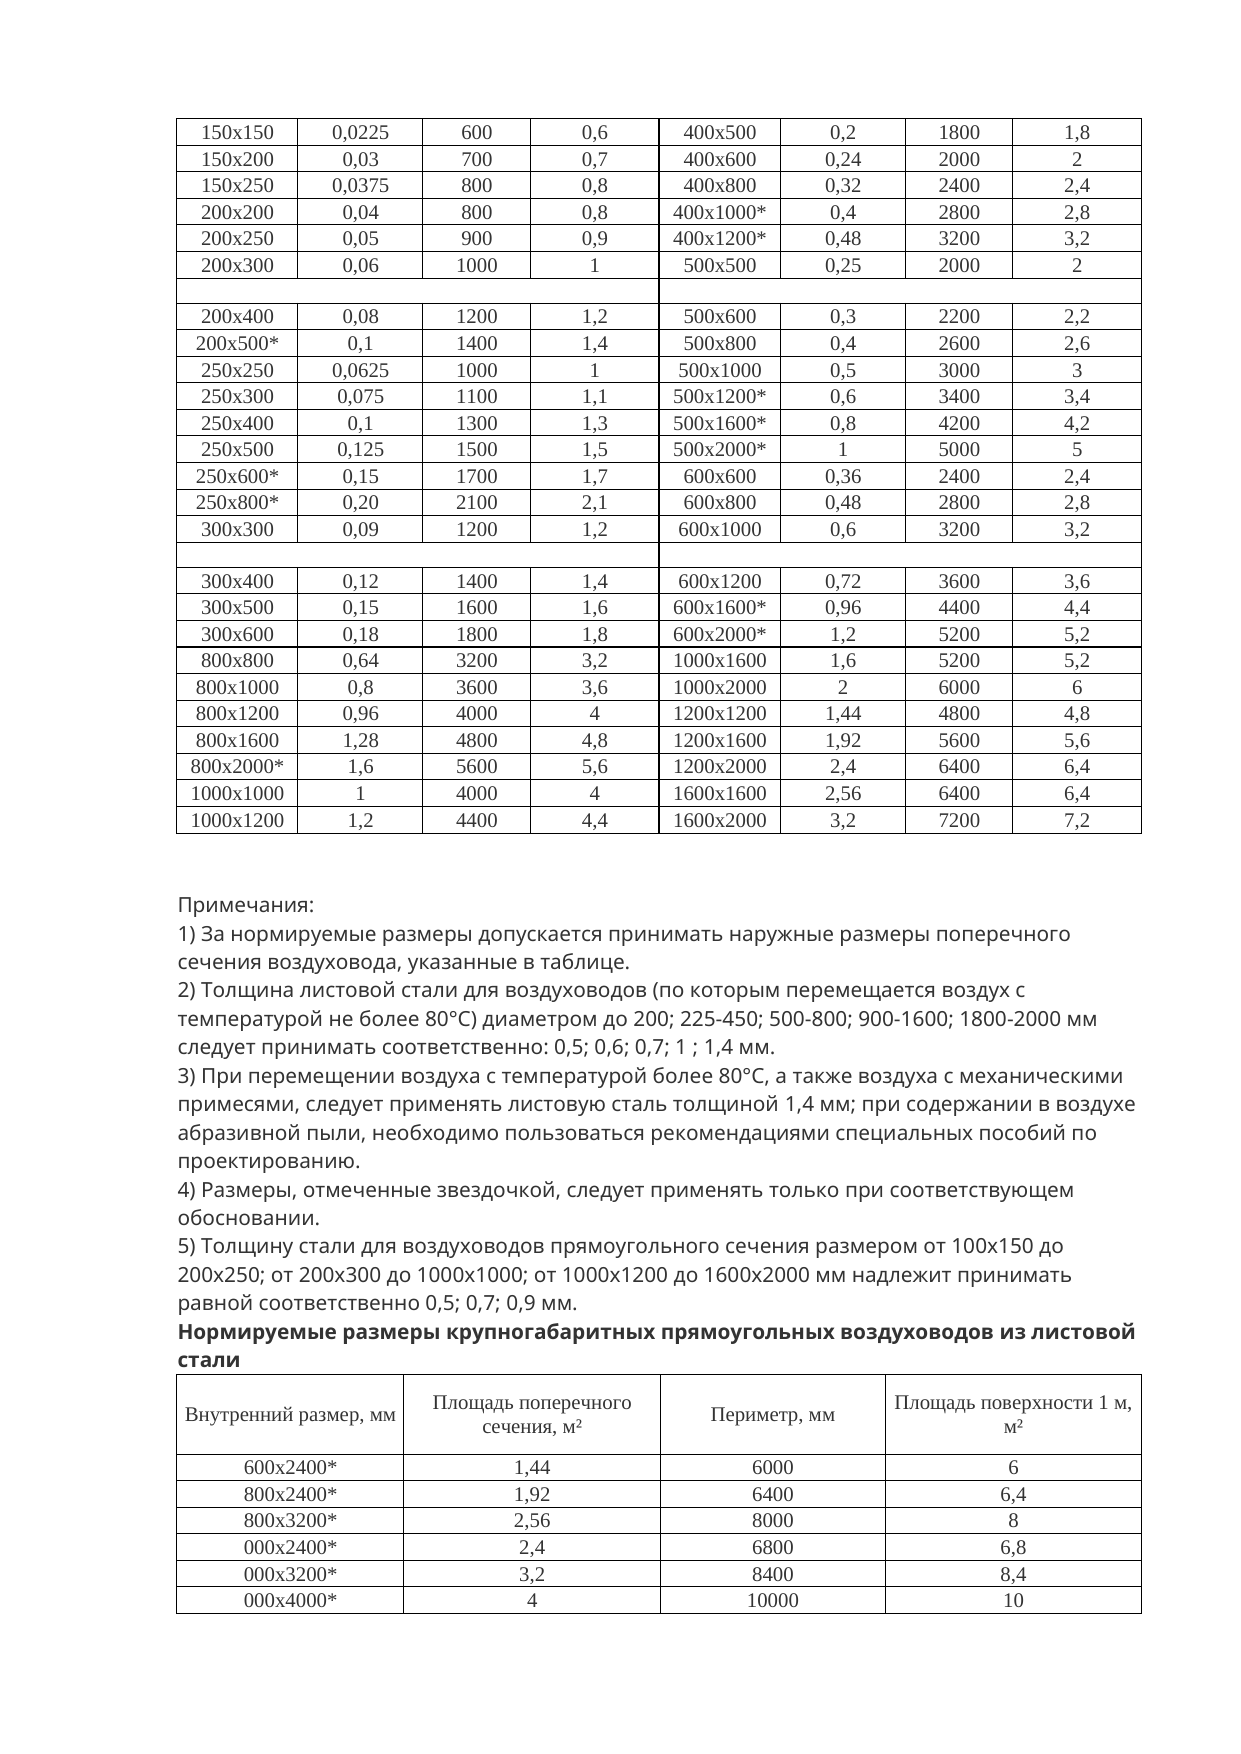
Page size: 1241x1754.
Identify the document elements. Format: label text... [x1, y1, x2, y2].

table_cell 200х250 [177, 225, 297, 251]
table_cell 3,6 [1013, 568, 1141, 593]
table_cell 0,9 [531, 225, 658, 251]
table_cell 0,6 [531, 119, 658, 145]
table_cell 1,8 [531, 621, 658, 646]
table_cell 800х800 [177, 648, 297, 673]
table_cell 000х4000* [177, 1587, 403, 1613]
table_cell 2 [1013, 252, 1141, 277]
table_cell 600 [423, 119, 530, 145]
table_cell 2,4 [781, 754, 905, 779]
table_cell 0,25 [781, 252, 905, 277]
table_cell 1100 [423, 383, 530, 409]
table_cell 500х1000 [660, 357, 780, 382]
table_cell 1600х2000 [660, 807, 780, 832]
table_cell 0,96 [298, 701, 422, 726]
table_cell 1 [298, 780, 422, 806]
table_cell 2100 [423, 490, 530, 515]
table_cell 500х1600* [660, 410, 780, 435]
table_cell 2,56 [404, 1508, 660, 1533]
table_cell 4,8 [1013, 701, 1141, 726]
table_cell 300х300 [177, 516, 297, 542]
table_cell 1800 [423, 621, 530, 646]
table_cell 250х400 [177, 410, 297, 435]
table_cell 0,3 [781, 304, 905, 329]
table_cell 0,1 [298, 330, 422, 356]
table_cell 3600 [906, 568, 1012, 593]
table_cell 0,8 [781, 410, 905, 435]
table_cell 600х1600* [660, 594, 780, 620]
text 1) За нормируемые размеры допускается принимать наружные размеры поперечного сечения воздуховода, указанные в таблице. 2) Толщина листовой стали для воздуховодов (по которым перемещается воздух с температурой не более 80°С) диаметром до 200; 225-450; 500-800; 900-1600; 1800-2000 мм следует принимать соответственно: 0,5; 0,6; 0,7; 1 ; 1,4 мм. 3) При перемещении воздуха с температурой более 80°С, а также воздуха с механическими примесями, следует применять листовую сталь толщиной 1,4 мм; при содержании в воздухе абразивной пыли, необходимо пользоваться рекомендациями специальных пособий по проектированию. 4) Размеры, отмеченные звездочкой, следует применять только при соответствующем обосновании. 5) Толщину стали для воздуховодов прямоугольного сечения размером от 100х150 до 200х250; от 200х300 до 1000х1000; от 1000х1200 до 1600х2000 мм надлежит принимать равной соответственно 0,5; 0,7; 0,9 мм. [177, 919, 1152, 1317]
table_cell 0,08 [298, 304, 422, 329]
table_cell 1,6 [298, 754, 422, 779]
table_cell 5200 [906, 648, 1012, 673]
table_cell 0,6 [781, 383, 905, 409]
table_cell 1000х1200 [177, 807, 297, 832]
table_cell 1600х1600 [660, 780, 780, 806]
table_cell 2,6 [1013, 330, 1141, 356]
table_cell 600х2400* [177, 1455, 403, 1480]
table_cell 1200 [423, 516, 530, 542]
table_cell 5,6 [531, 754, 658, 779]
table_cell 0,6 [781, 516, 905, 542]
table_cell 5,6 [1013, 727, 1141, 753]
table_cell 1500 [423, 436, 530, 462]
table_cell 8 [886, 1508, 1141, 1533]
table_header Площадь поперечного сечения, м² [404, 1375, 660, 1453]
table_cell 800 [423, 172, 530, 198]
table_cell 1 [781, 436, 905, 462]
table_cell 2,8 [1013, 490, 1141, 515]
table_cell 4 [531, 780, 658, 806]
table_cell 3,2 [531, 648, 658, 673]
table_cell 400х1200* [660, 225, 780, 251]
table_cell 800х1600 [177, 727, 297, 753]
table_cell 3,2 [1013, 225, 1141, 251]
table_cell 600х600 [660, 463, 780, 488]
table_cell 0,7 [531, 146, 658, 171]
table_cell 0,48 [781, 490, 905, 515]
table_cell 0,36 [781, 463, 905, 488]
table_cell 4,8 [531, 727, 658, 753]
table_cell 250х600* [177, 463, 297, 488]
table_cell 1000х1000 [177, 780, 297, 806]
table_cell 150х250 [177, 172, 297, 198]
table_cell 2 [781, 674, 905, 699]
table_cell 200х400 [177, 304, 297, 329]
table_cell 1600 [423, 594, 530, 620]
table_cell 6 [1013, 674, 1141, 699]
table_cell 3,4 [1013, 383, 1141, 409]
table_cell 6,4 [1013, 754, 1141, 779]
table_cell 000х2400* [177, 1534, 403, 1560]
table_cell 1,44 [781, 701, 905, 726]
table_cell 1,2 [781, 621, 905, 646]
table_cell 1,8 [1013, 119, 1141, 145]
table_cell 4,4 [1013, 594, 1141, 620]
table_cell 1000х1600 [660, 648, 780, 673]
table_cell 1,6 [781, 648, 905, 673]
table_cell 2400 [906, 463, 1012, 488]
table_cell 400х800 [660, 172, 780, 198]
table_cell 1,4 [531, 330, 658, 356]
table_cell 2200 [906, 304, 1012, 329]
table_cell 150х200 [177, 146, 297, 171]
text Примечания: [177, 833, 1152, 919]
table_cell 1,28 [298, 727, 422, 753]
table_cell 1,6 [531, 594, 658, 620]
table_cell 4200 [906, 410, 1012, 435]
table_cell 600х1000 [660, 516, 780, 542]
table_cell 1,7 [531, 463, 658, 488]
table_cell 500х1200* [660, 383, 780, 409]
table_cell 1,4 [531, 568, 658, 593]
table_cell 250х500 [177, 436, 297, 462]
table_cell 1 [531, 357, 658, 382]
table_cell 3200 [906, 225, 1012, 251]
table_cell 0,4 [781, 330, 905, 356]
table_cell 0,15 [298, 594, 422, 620]
table_cell 500х800 [660, 330, 780, 356]
table_cell 5 [1013, 436, 1141, 462]
table_cell [177, 279, 658, 303]
table_cell 600х800 [660, 490, 780, 515]
table_cell 6000 [661, 1455, 885, 1480]
table_cell 0,06 [298, 252, 422, 277]
table_cell 0,32 [781, 172, 905, 198]
table_cell 500х2000* [660, 436, 780, 462]
table_cell 4000 [423, 701, 530, 726]
table_cell 1200х2000 [660, 754, 780, 779]
table_cell 6 [886, 1455, 1141, 1480]
table_cell 1,2 [531, 516, 658, 542]
table_cell 1000х2000 [660, 674, 780, 699]
table_cell 0,0625 [298, 357, 422, 382]
table_cell 800х2400* [177, 1481, 403, 1507]
table_cell 6400 [906, 780, 1012, 806]
table_cell 4400 [423, 807, 530, 832]
table_cell 8,4 [886, 1561, 1141, 1586]
table_cell 1000 [423, 252, 530, 277]
table_cell 1400 [423, 568, 530, 593]
table_cell 6000 [906, 674, 1012, 699]
table_cell 1200х1600 [660, 727, 780, 753]
table_cell 3400 [906, 383, 1012, 409]
table_cell 6800 [661, 1534, 885, 1560]
table_cell 3600 [423, 674, 530, 699]
table_cell 0,12 [298, 568, 422, 593]
table_cell 0,64 [298, 648, 422, 673]
table_cell 2,4 [404, 1534, 660, 1560]
table_cell 2,8 [1013, 199, 1141, 224]
table_cell 2 [1013, 146, 1141, 171]
table_cell 7200 [906, 807, 1012, 832]
table_cell 1,5 [531, 436, 658, 462]
table_cell 6400 [906, 754, 1012, 779]
table_cell 4,2 [1013, 410, 1141, 435]
table_cell 4 [531, 701, 658, 726]
table_cell 0,24 [781, 146, 905, 171]
table_cell 1,2 [298, 807, 422, 832]
table_cell 1300 [423, 410, 530, 435]
table_cell 300х600 [177, 621, 297, 646]
table_cell [177, 543, 658, 567]
table_cell 0,20 [298, 490, 422, 515]
table_cell 5,2 [1013, 648, 1141, 673]
table_cell 1,1 [531, 383, 658, 409]
table_cell 0,15 [298, 463, 422, 488]
table_cell 200х500* [177, 330, 297, 356]
table_cell 2000 [906, 146, 1012, 171]
table_cell 1,92 [781, 727, 905, 753]
table_cell 5600 [423, 754, 530, 779]
table_cell 400х600 [660, 146, 780, 171]
table_cell 8000 [661, 1508, 885, 1533]
table_cell 8400 [661, 1561, 885, 1586]
table_cell 3,2 [1013, 516, 1141, 542]
table_cell 1,3 [531, 410, 658, 435]
text Нормируемые размеры крупногабаритных прямоугольных воздуховодов из листовой стали [177, 1317, 1152, 1374]
table_cell 6,4 [886, 1481, 1141, 1507]
table_cell 2,56 [781, 780, 905, 806]
table_cell 2,4 [1013, 172, 1141, 198]
table_cell 4000 [423, 780, 530, 806]
table_cell 1200 [423, 304, 530, 329]
table_cell 200х200 [177, 199, 297, 224]
table_cell 800х3200* [177, 1508, 403, 1533]
table_cell 0,48 [781, 225, 905, 251]
table_cell 250х800* [177, 490, 297, 515]
table_cell 0,1 [298, 410, 422, 435]
table_cell 1700 [423, 463, 530, 488]
table_cell 10000 [661, 1587, 885, 1613]
table_cell 800 [423, 199, 530, 224]
table_cell 0,8 [531, 199, 658, 224]
table_cell 150х150 [177, 119, 297, 145]
table_cell 700 [423, 146, 530, 171]
table_cell 5,2 [1013, 621, 1141, 646]
table_cell 2600 [906, 330, 1012, 356]
table_cell 0,4 [781, 199, 905, 224]
table_cell 3 [1013, 357, 1141, 382]
table_cell 3,6 [531, 674, 658, 699]
table_cell 1000 [423, 357, 530, 382]
table_cell 6,4 [1013, 780, 1141, 806]
table_cell 0,5 [781, 357, 905, 382]
table_header Внутренний размер, мм [177, 1375, 403, 1453]
table_cell 1,92 [404, 1481, 660, 1507]
table_cell 4800 [423, 727, 530, 753]
table_cell 400х1000* [660, 199, 780, 224]
table_cell 5200 [906, 621, 1012, 646]
table_cell 900 [423, 225, 530, 251]
table_cell 0,125 [298, 436, 422, 462]
table_cell 0,8 [298, 674, 422, 699]
table_header Площадь поверхности 1 м, м² [886, 1375, 1141, 1453]
table_cell 600х2000* [660, 621, 780, 646]
table_cell 5600 [906, 727, 1012, 753]
table_cell [660, 543, 1141, 567]
table_cell 2400 [906, 172, 1012, 198]
table_cell 1800 [906, 119, 1012, 145]
table_cell 0,72 [781, 568, 905, 593]
table_cell 0,075 [298, 383, 422, 409]
table_cell 0,96 [781, 594, 905, 620]
table_cell 800х1200 [177, 701, 297, 726]
table_cell 0,0375 [298, 172, 422, 198]
table_cell 0,05 [298, 225, 422, 251]
table_cell 0,09 [298, 516, 422, 542]
table_cell 0,0225 [298, 119, 422, 145]
table_cell 0,2 [781, 119, 905, 145]
table_cell 250х250 [177, 357, 297, 382]
table_cell 0,04 [298, 199, 422, 224]
table_cell 4 [404, 1587, 660, 1613]
table_cell 000х3200* [177, 1561, 403, 1586]
table_cell 800х1000 [177, 674, 297, 699]
table_cell 1,44 [404, 1455, 660, 1480]
table_cell 1 [531, 252, 658, 277]
table_cell 10 [886, 1587, 1141, 1613]
table_cell 4400 [906, 594, 1012, 620]
table_cell 3,2 [404, 1561, 660, 1586]
table_cell 300х500 [177, 594, 297, 620]
table_cell 6,8 [886, 1534, 1141, 1560]
table_cell 300х400 [177, 568, 297, 593]
table_cell 0,8 [531, 172, 658, 198]
table_cell 500х600 [660, 304, 780, 329]
table_cell 500х500 [660, 252, 780, 277]
table_cell 3000 [906, 357, 1012, 382]
table_cell 250х300 [177, 383, 297, 409]
table_cell 5000 [906, 436, 1012, 462]
table_cell 2,1 [531, 490, 658, 515]
table_cell 800х2000* [177, 754, 297, 779]
table_cell 600х1200 [660, 568, 780, 593]
table_cell 7,2 [1013, 807, 1141, 832]
table_cell 3200 [423, 648, 530, 673]
table_cell 2000 [906, 252, 1012, 277]
table_cell 3,2 [781, 807, 905, 832]
table_cell 4800 [906, 701, 1012, 726]
table_cell 6400 [661, 1481, 885, 1507]
table_cell 2800 [906, 199, 1012, 224]
table_cell 2,4 [1013, 463, 1141, 488]
table_cell 0,18 [298, 621, 422, 646]
table_cell 3200 [906, 516, 1012, 542]
table_cell 2,2 [1013, 304, 1141, 329]
table_cell 2800 [906, 490, 1012, 515]
table_cell 400х500 [660, 119, 780, 145]
table_cell 4,4 [531, 807, 658, 832]
table_cell 1,2 [531, 304, 658, 329]
table_header Периметр, мм [661, 1375, 885, 1453]
table_cell 200х300 [177, 252, 297, 277]
table_cell [660, 279, 1141, 303]
table_cell 1200х1200 [660, 701, 780, 726]
table_cell 1400 [423, 330, 530, 356]
table_cell 0,03 [298, 146, 422, 171]
